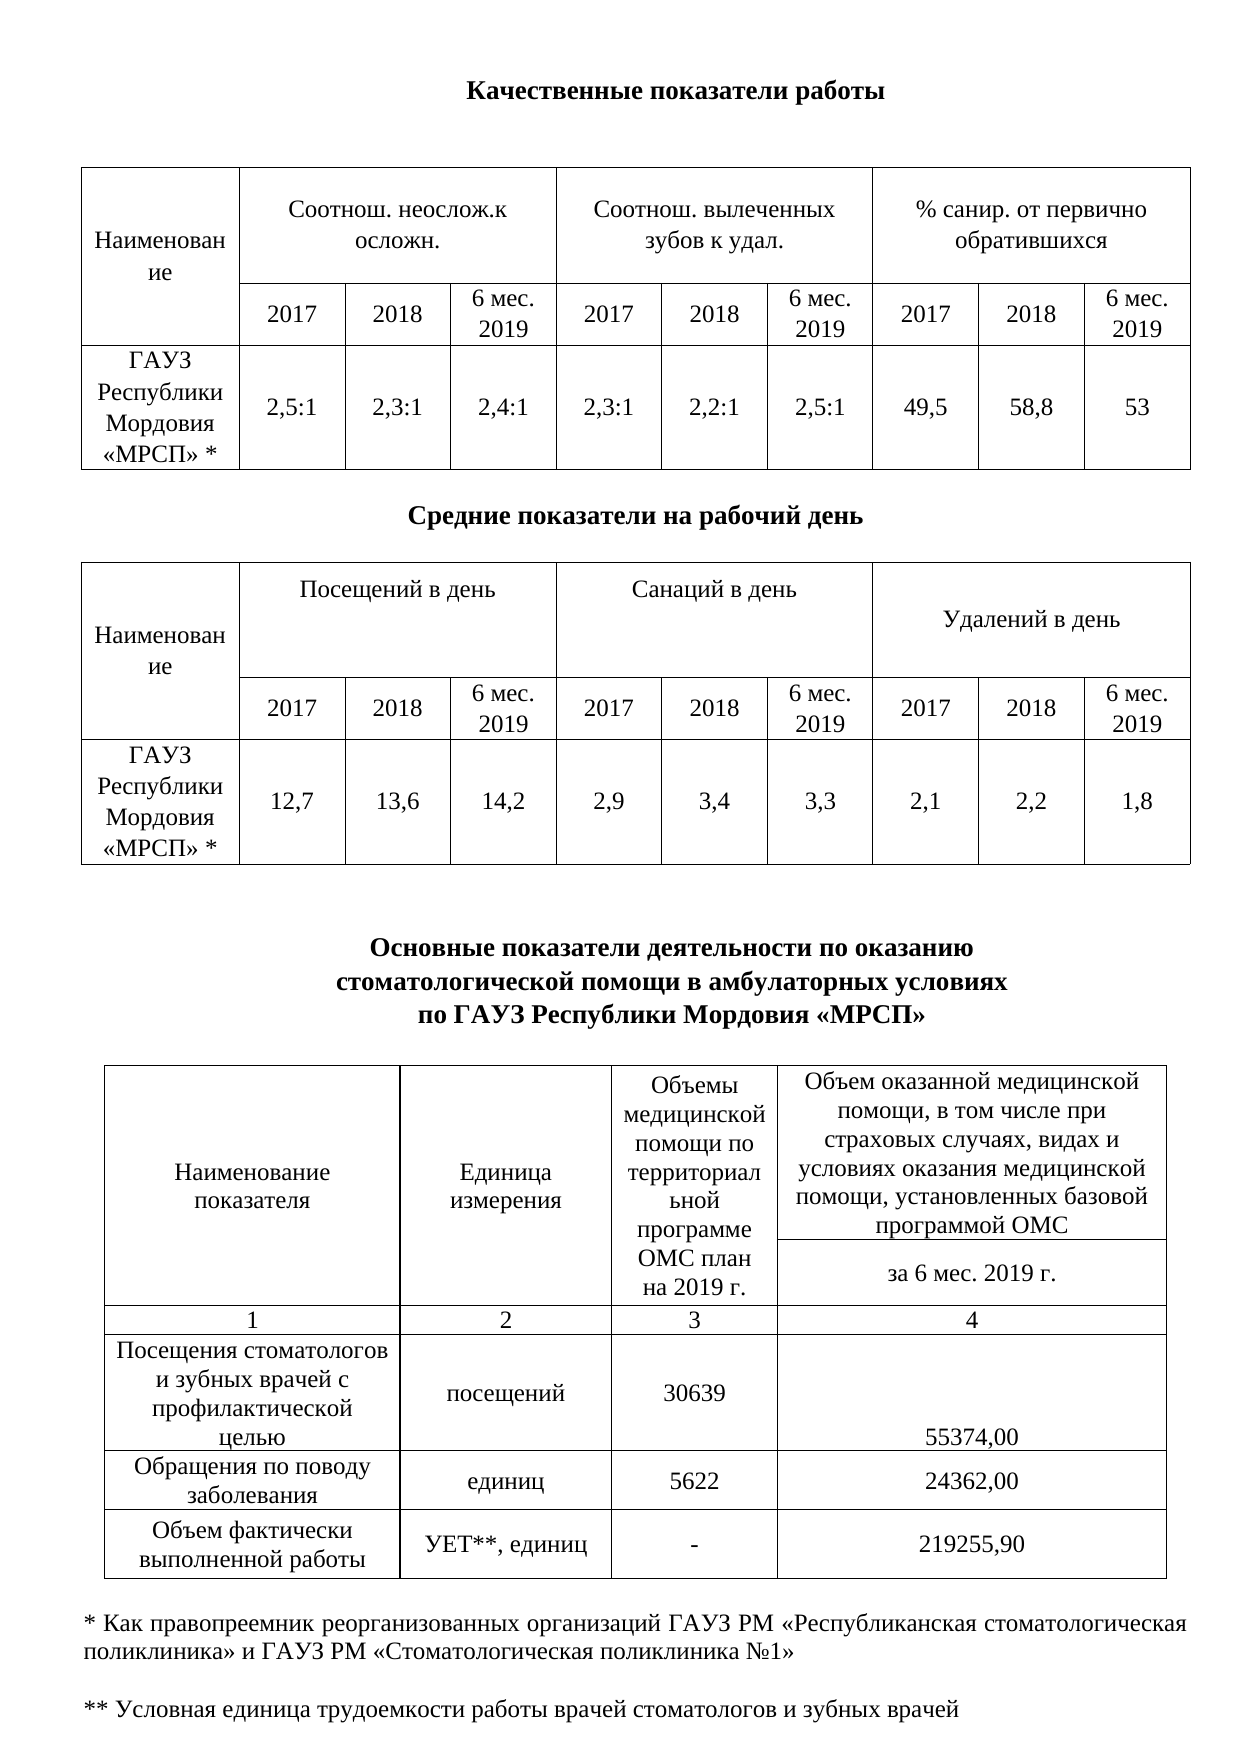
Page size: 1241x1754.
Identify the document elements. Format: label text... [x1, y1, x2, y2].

table_cell 24362,00 [778, 1451, 1166, 1509]
table_cell 2017 [240, 284, 345, 345]
table_cell Обращения по поводу заболевания [105, 1451, 399, 1509]
table_cell 2018 [979, 284, 1084, 345]
table_header Наименование показателя [105, 1066, 399, 1304]
text Основные показатели деятельности по оказанию [83, 931, 1187, 962]
table_header Объемы медицинской помощи по территориальной программе ОМС план на 2019 г. [612, 1066, 777, 1304]
table_cell 2 [401, 1306, 611, 1334]
table_header Удалений в день [873, 563, 1190, 677]
table_cell 1 [105, 1306, 399, 1334]
table_cell 30639 [612, 1335, 777, 1450]
table_cell 4 [778, 1306, 1166, 1334]
table_cell 55374,00 [778, 1335, 1166, 1450]
table_header % санир. от первично обратившихся [873, 168, 1190, 283]
table_header Единица измерения [401, 1066, 611, 1304]
table_cell 2,2:1 [662, 346, 767, 469]
table_cell за 6 мес. 2019 г. [778, 1240, 1166, 1304]
table_cell посещений [401, 1335, 611, 1450]
table_cell 58,8 [979, 346, 1084, 469]
table_cell 6 мес. 2019 [451, 678, 556, 739]
table_cell - [612, 1510, 777, 1578]
table_cell 2,5:1 [240, 346, 345, 469]
table_header Соотнош. неослож.к осложн. [240, 168, 556, 283]
table_cell 6 мес. 2019 [451, 284, 556, 345]
table_cell 2,9 [557, 740, 661, 864]
table_cell 13,6 [346, 740, 450, 864]
table_cell 2017 [557, 284, 661, 345]
table_cell 2,3:1 [557, 346, 661, 469]
table_cell 2,4:1 [451, 346, 556, 469]
table_cell ГАУЗ Республики Мордовия «МРСП» * [82, 740, 239, 864]
table_cell 6 мес. 2019 [768, 284, 872, 345]
table_cell 2,2 [979, 740, 1084, 864]
text по ГАУЗ Республики Мордовия «МРСП» [83, 998, 1187, 1029]
table_cell УЕТ**, единиц [401, 1510, 611, 1578]
text ** Условная единица трудоемкости работы врачей стоматологов и зубных врачей [83, 1694, 1187, 1723]
table_cell 2017 [557, 678, 661, 739]
text Средние показатели на рабочий день [83, 499, 1187, 530]
table_cell 219255,90 [778, 1510, 1166, 1578]
table_cell 2018 [346, 678, 450, 739]
table_cell 2,5:1 [768, 346, 872, 469]
table_cell 3,4 [662, 740, 767, 864]
text Качественные показатели работы [83, 74, 1187, 105]
table_cell 2017 [240, 678, 345, 739]
table_cell 6 мес. 2019 [1085, 284, 1190, 345]
table_cell 12,7 [240, 740, 345, 864]
table_cell 14,2 [451, 740, 556, 864]
table_cell 2017 [873, 678, 978, 739]
text стоматологической помощи в амбулаторных условиях [83, 965, 1187, 996]
table_cell 53 [1085, 346, 1190, 469]
table_header Санаций в день [557, 563, 872, 677]
table_cell 6 мес. 2019 [1085, 678, 1190, 739]
table_header Посещений в день [240, 563, 556, 677]
table_cell 6 мес. 2019 [768, 678, 872, 739]
table_cell 2018 [979, 678, 1084, 739]
table_cell 2018 [346, 284, 450, 345]
table_cell Посещения стоматологов и зубных врачей с профилактической целью [105, 1335, 399, 1450]
table_cell 3,3 [768, 740, 872, 864]
table_header Объем оказанной медицинской помощи, в том числе при страховых случаях, видах и условиях оказания медицинской помощи, установленных базовой программой ОМС [778, 1066, 1166, 1239]
table_cell 1,8 [1085, 740, 1190, 864]
table_cell 2018 [662, 678, 767, 739]
table_header Наименование [82, 563, 239, 739]
table_cell ГАУЗ Республики Мордовия «МРСП» * [82, 346, 239, 469]
table_cell Объем фактически выполненной работы [105, 1510, 399, 1578]
table_cell 5622 [612, 1451, 777, 1509]
table_header Наименование [82, 168, 239, 345]
table_header Соотнош. вылеченных зубов к удал. [557, 168, 872, 283]
text * Как правопреемник реорганизованных организаций ГАУЗ РМ «Республиканская стоматологическая поликлиника» и ГАУЗ РМ «Стоматологическая поликлиника №1» [83, 1608, 1187, 1665]
table_cell 2,1 [873, 740, 978, 864]
table_cell единиц [401, 1451, 611, 1509]
table_cell 49,5 [873, 346, 978, 469]
table_cell 2,3:1 [346, 346, 450, 469]
table_cell 2017 [873, 284, 978, 345]
table_cell 3 [612, 1306, 777, 1334]
table_cell 2018 [662, 284, 767, 345]
